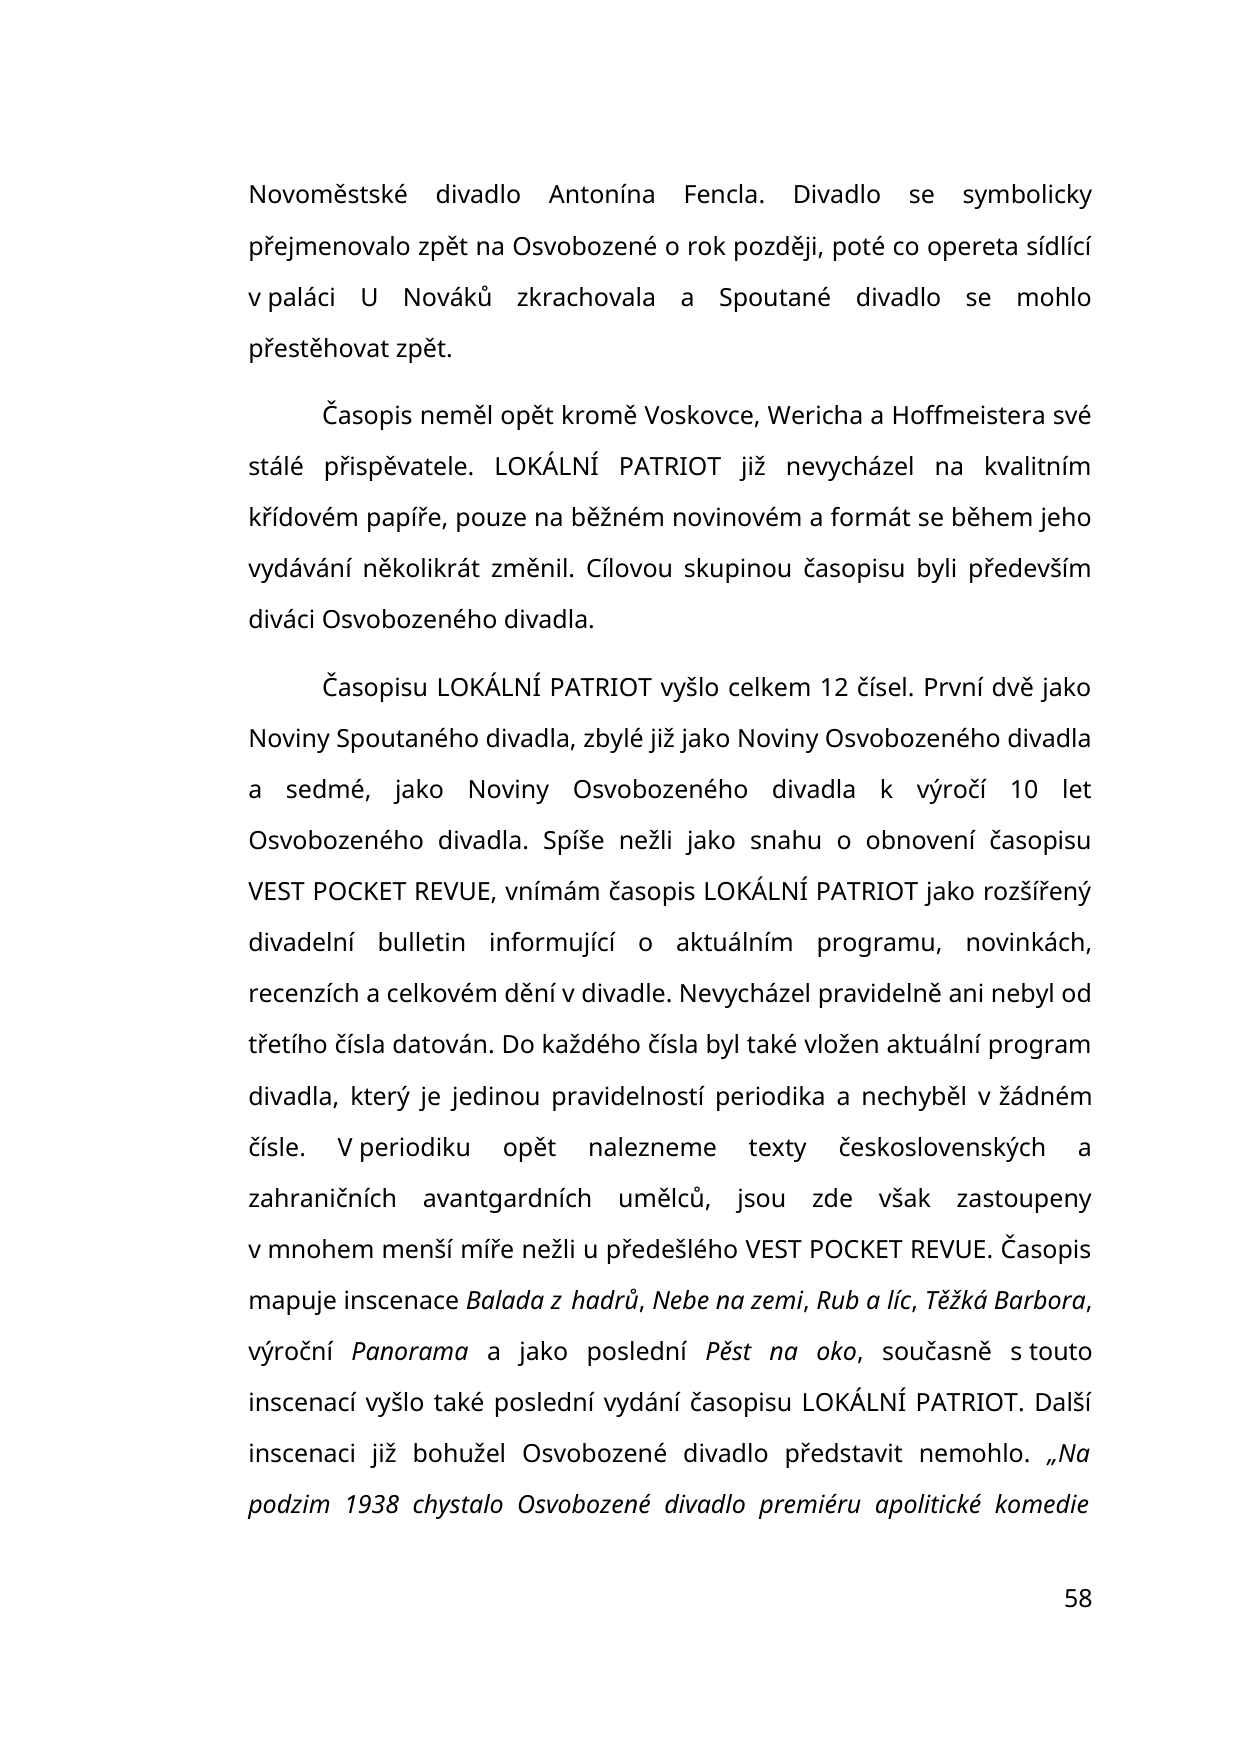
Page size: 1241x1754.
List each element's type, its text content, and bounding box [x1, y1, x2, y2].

text Časopis neměl opět kromě Voskovce, Wericha a Hoffmeistera své stálé přispěvatele. LOKÁLNÍ PATRIOT již nevycházel na kvalitním křídovém papíře, pouze na běžném novinovém a formát se během jeho vydávání několikrát změnil. Cílovou skupinou časopisu byli především diváci Osvobozeného divadla. [248, 398, 1092, 636]
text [248, 177, 1092, 364]
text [248, 670, 1092, 1521]
